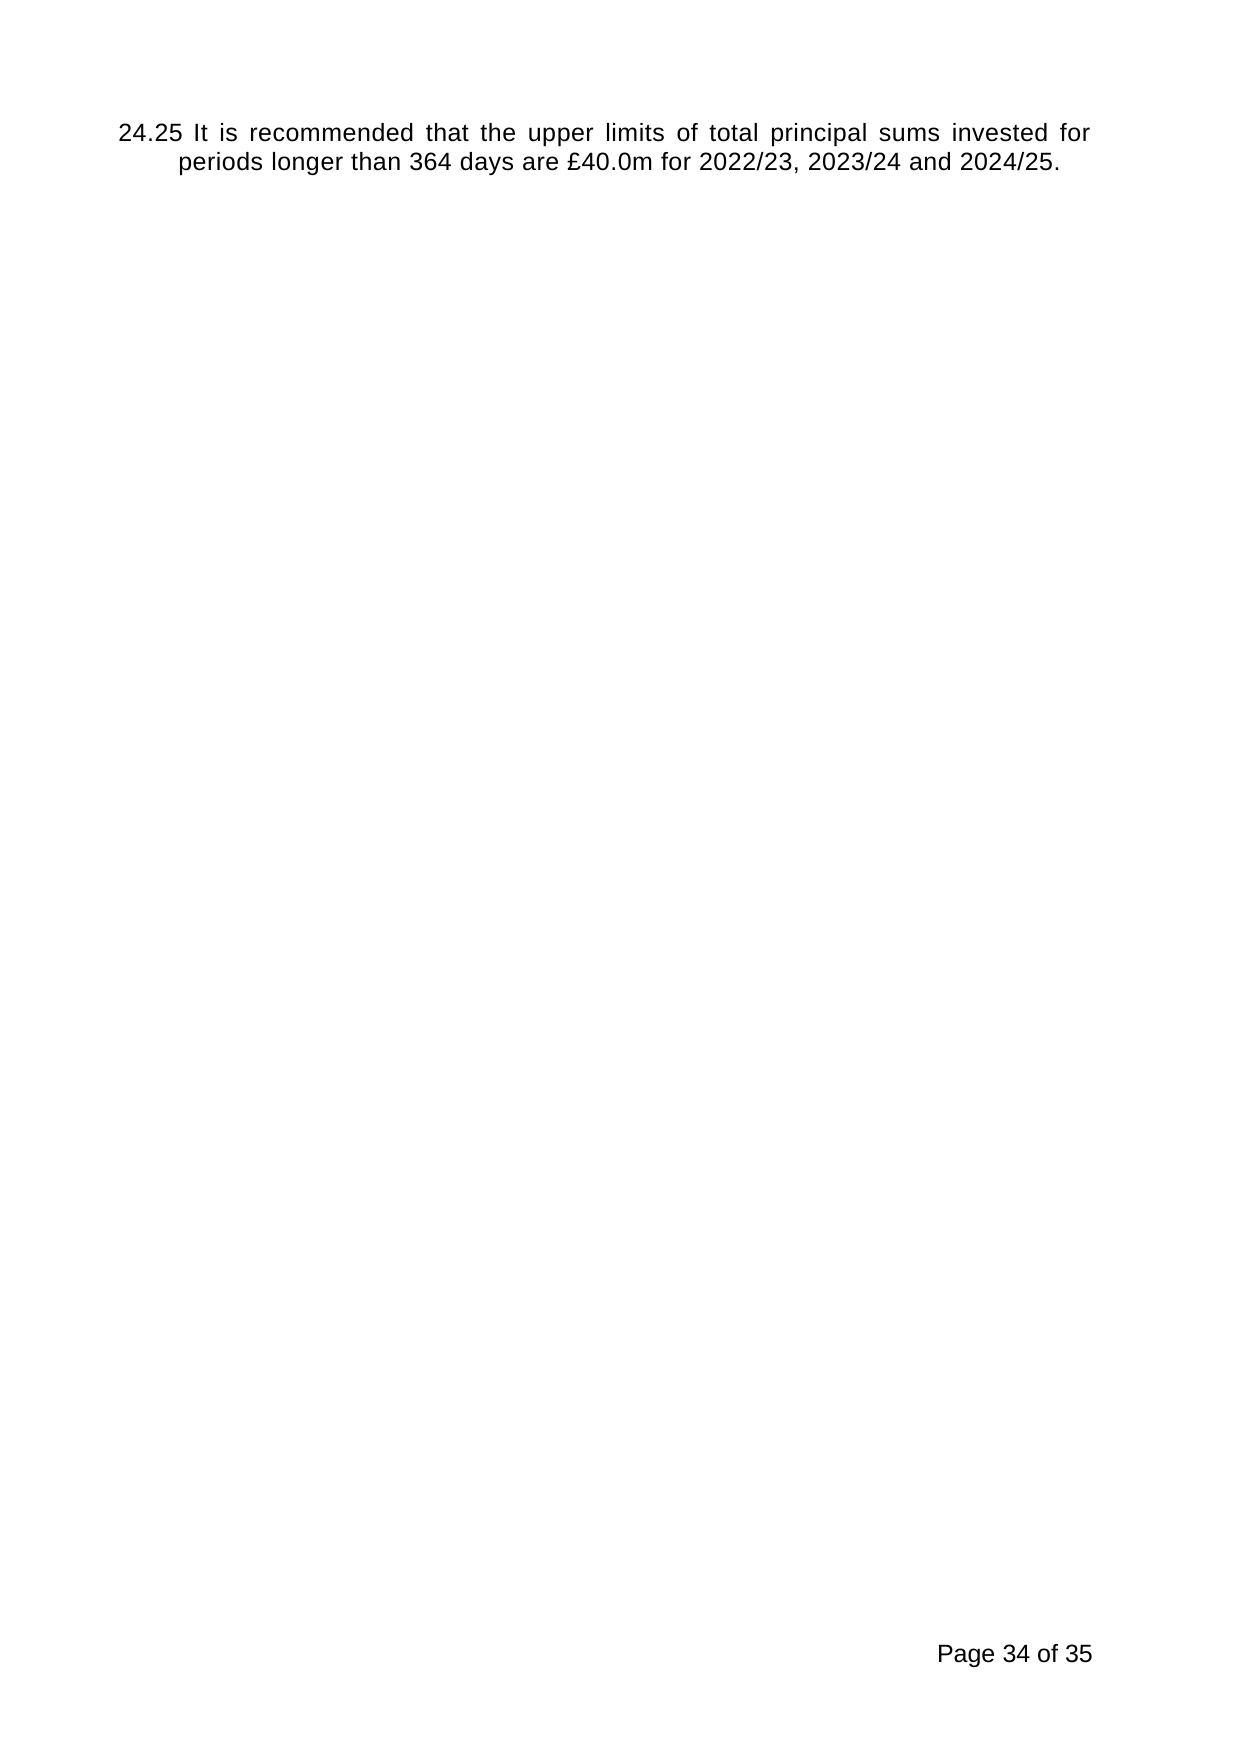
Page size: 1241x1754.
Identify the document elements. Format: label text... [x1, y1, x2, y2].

subtitle It is recommended that the upper limits of total principal sums invested for periods longer than 364 days are £40.0m for 2022/23, 2023/24 and 2024/25. [118, 118, 1092, 176]
